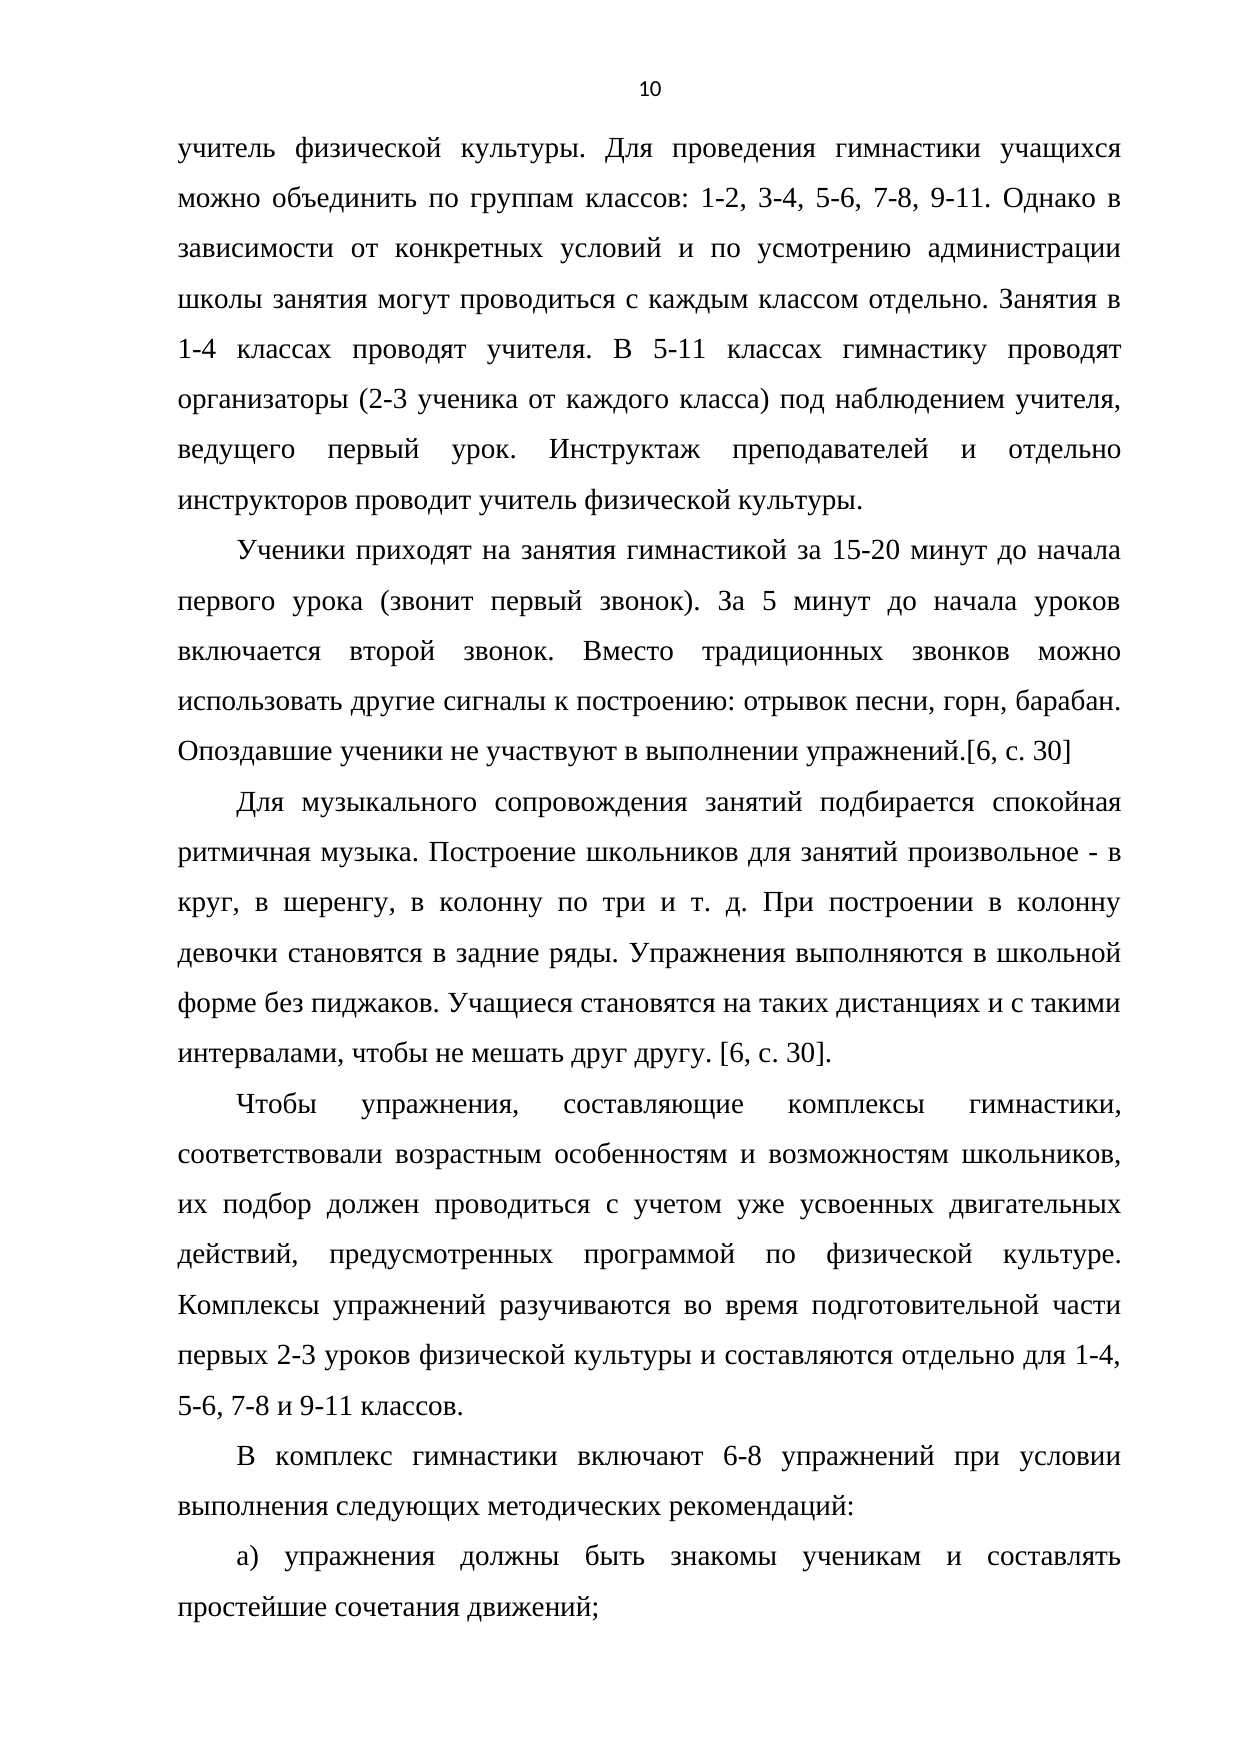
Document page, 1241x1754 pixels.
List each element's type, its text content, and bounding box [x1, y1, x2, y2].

text а) упражнения должны быть знакомы ученикам и составлять простейшие сочетания движений; [177, 1538, 1122, 1622]
text Для музыкального сопровождения занятий подбирается спокойная ритмичная музыка. Построение школьников для занятий произвольное - в круг, в шеренгу, в колонну по три и т. д. При построении в колонну девочки становятся в задние ряды. Упражнения выполняются в школьной форме без пиджаков. Учащиеся становятся на таких дистанциях и с такими интервалами, чтобы не мешать друг другу. [6, с. 30]. [177, 784, 1122, 1069]
text Ученики приходят на занятия гимнастикой за 15-20 минут до начала первого урока (звонит первый звонок). За 5 минут до начала уроков включается второй звонок. Вместо традиционных звонков можно использовать другие сигналы к построению: отрывок песни, горн, барабан. Опоздавшие ученики не участвуют в выполнении упражнений.[6, с. 30] [177, 532, 1122, 767]
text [177, 130, 1122, 516]
text Чтобы упражнения, составляющие комплексы гимнастики, соответствовали возрастным особенностям и возможностям школьников, их подбор должен проводиться с учетом уже усвоенных двигательных действий, предусмотренных программой по физической культуре. Комплексы упражнений разучиваются во время подготовительной части первых 2-3 уроков физической культуры и составляются отдельно для 1-4, 5-6, 7-8 и 9-11 классов. [177, 1086, 1122, 1421]
text В комплекс гимнастики включают 6-8 упражнений при условии выполнения следующих методических рекомендаций: [177, 1438, 1122, 1522]
